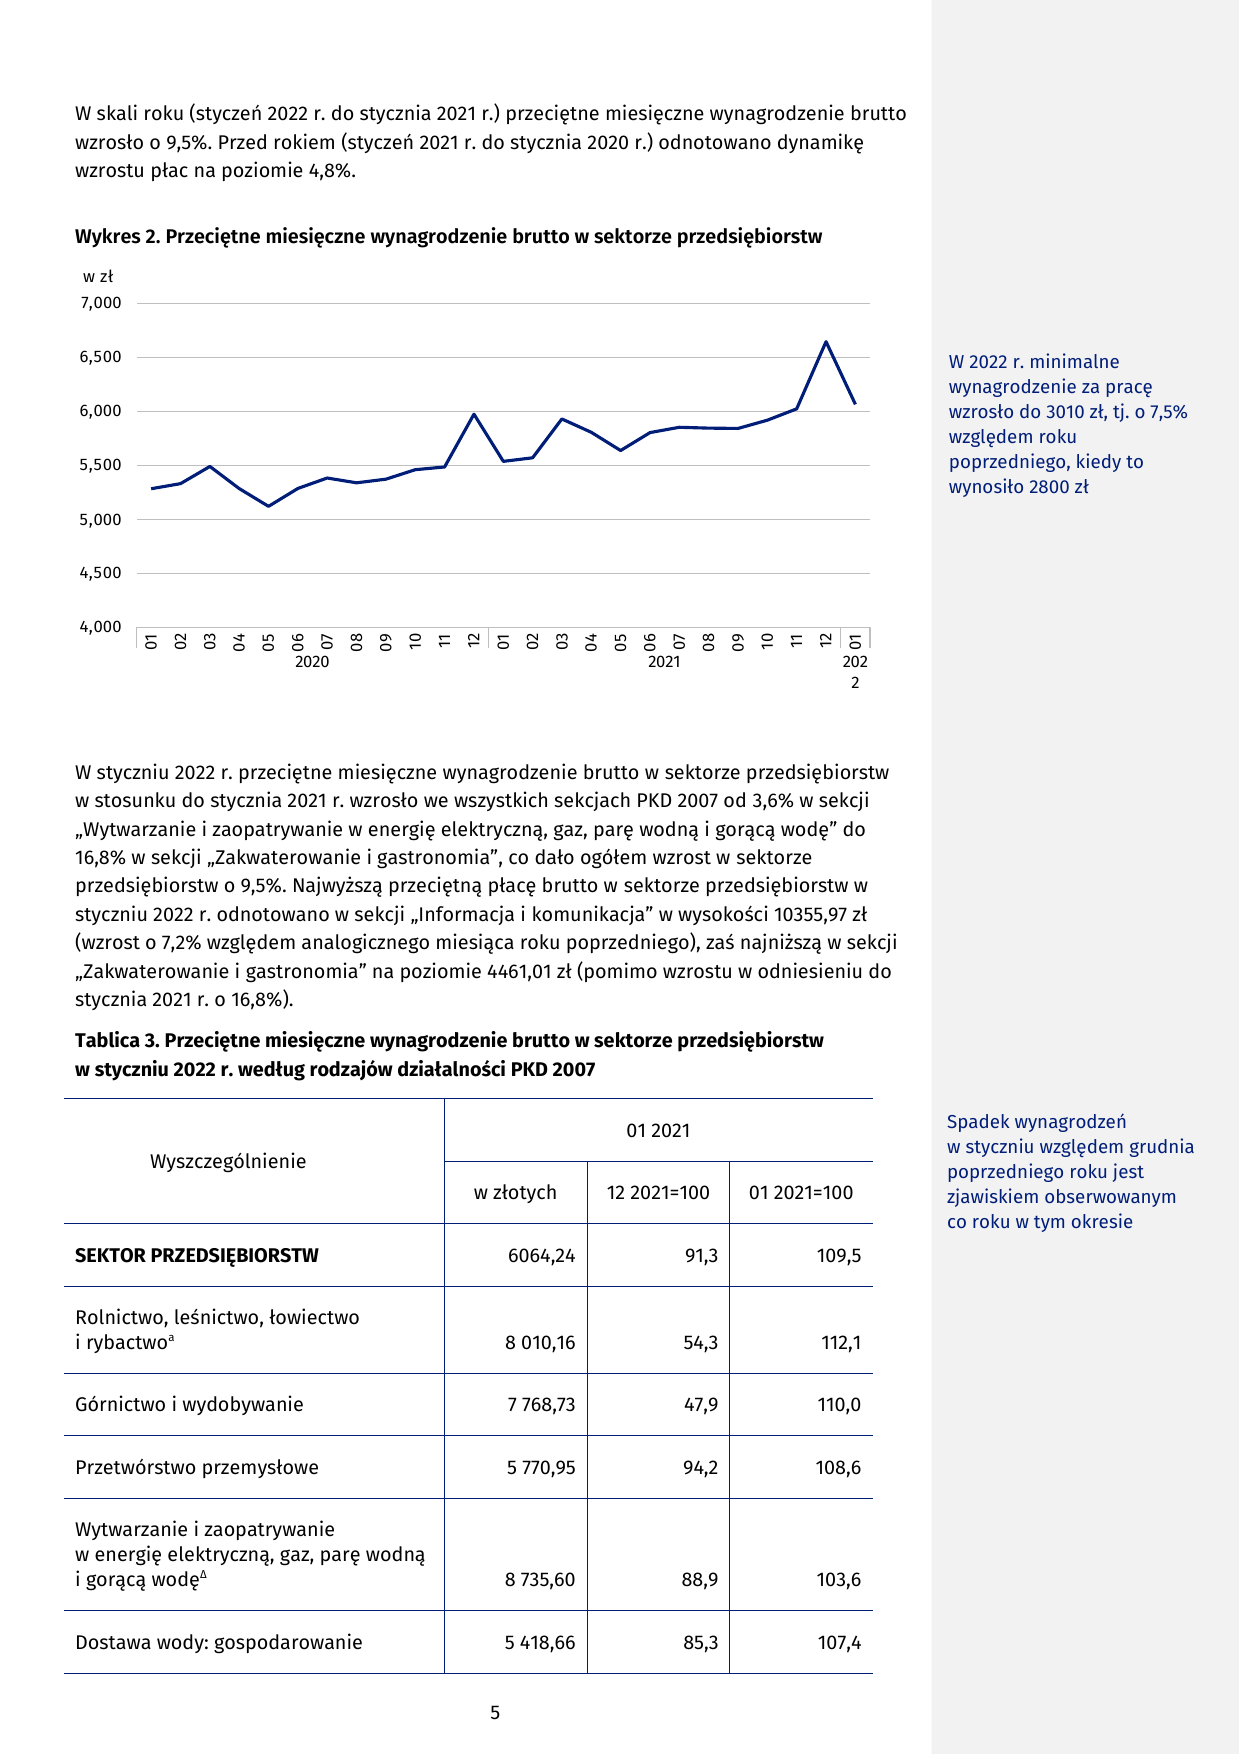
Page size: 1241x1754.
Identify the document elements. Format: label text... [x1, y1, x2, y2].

text Tablica 3. Przeciętne miesięczne wynagrodzenie brutto w sektorze przedsiębiorstw w styczniu 2022 r. według rodzajów działalności PKD 2007 [75, 1029, 915, 1081]
table_cell 88,9 [588, 1499, 729, 1610]
table_cell Przetwórstwo przemysłowe [64, 1436, 444, 1498]
table_cell 47,9 [588, 1374, 729, 1435]
table_cell 110,0 [730, 1374, 872, 1435]
text W skali roku (styczeń 2022 r. do stycznia 2021 r.) przeciętne miesięczne wynagrodzenie brutto wzrosło o 9,5%. Przed rokiem (styczeń 2021 r. do stycznia 2020 r.) odnotowano dynamikę wzrostu płac na poziomie 4,8%. [75, 102, 915, 183]
text W styczniu 2022 r. przeciętne miesięczne wynagrodzenie brutto w sektorze przedsiębiorstw w stosunku do stycznia 2021 r. wzrosło we wszystkich sekcjach PKD 2007 od 3,6% w sekcji „Wytwarzanie i zaopatrywanie w energię elektryczną, gaz, parę wodną i gorącą wodę” do 16,8% w sekcji „Zakwaterowanie i gastronomia”, co dało ogółem wzrost w sektorze przedsiębiorstw o 9,5%. Najwyższą przeciętną płacę brutto w sektorze przedsiębiorstw w styczniu 2022 r. odnotowano w sekcji „Informacja i komunikacja” w wysokości 10355,97 zł (wzrost o 7,2% względem analogicznego miesiąca roku poprzedniego), zaś najniższą w sekcji „Zakwaterowanie i gastronomia” na poziomie 4461,01 zł (pomimo wzrostu w odniesieniu do stycznia 2021 r. o 16,8%). [75, 261, 915, 1012]
table_cell 103,6 [730, 1499, 872, 1610]
table_cell 5 418,66 [445, 1611, 587, 1672]
table_cell 01 2021=100 [730, 1162, 872, 1223]
table_cell Górnictwo i wydobywanie [64, 1374, 444, 1435]
table_cell 8 735,60 [445, 1499, 587, 1610]
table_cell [64, 1611, 444, 1672]
table_cell Rolnictwo, leśnictwo, łowiectwo i rybactwoa [64, 1287, 444, 1373]
table_cell 94,2 [588, 1436, 729, 1498]
table_cell w złotych [445, 1162, 587, 1223]
text Wykres 2. Przeciętne miesięczne wynagrodzenie brutto w sektorze przedsiębiorstw [75, 225, 915, 249]
table_cell 108,6 [730, 1436, 872, 1498]
table_cell 109,5 [730, 1224, 872, 1286]
table_cell 85,3 [588, 1611, 729, 1672]
table_cell 5 770,95 [445, 1436, 587, 1498]
table_cell 107,4 [730, 1611, 872, 1672]
table_header Wyszczególnienie [64, 1099, 444, 1223]
table_header 01 2021 [445, 1099, 872, 1161]
table_cell 8 010,16 [445, 1287, 587, 1373]
table_cell SEKTOR PRZEDSIĘBIORSTW [64, 1224, 444, 1286]
table_cell 91,3 [588, 1224, 729, 1286]
table_cell 7 768,73 [445, 1374, 587, 1435]
table_cell 12 2021=100 [588, 1162, 729, 1223]
table_cell Wytwarzanie i zaopatrywanie w energię elektryczną, gaz, parę wodną i gorącą wodę∆ [64, 1499, 444, 1610]
table_cell 112,1 [730, 1287, 872, 1373]
table_cell 6064,24 [445, 1224, 587, 1286]
table_cell 54,3 [588, 1287, 729, 1373]
